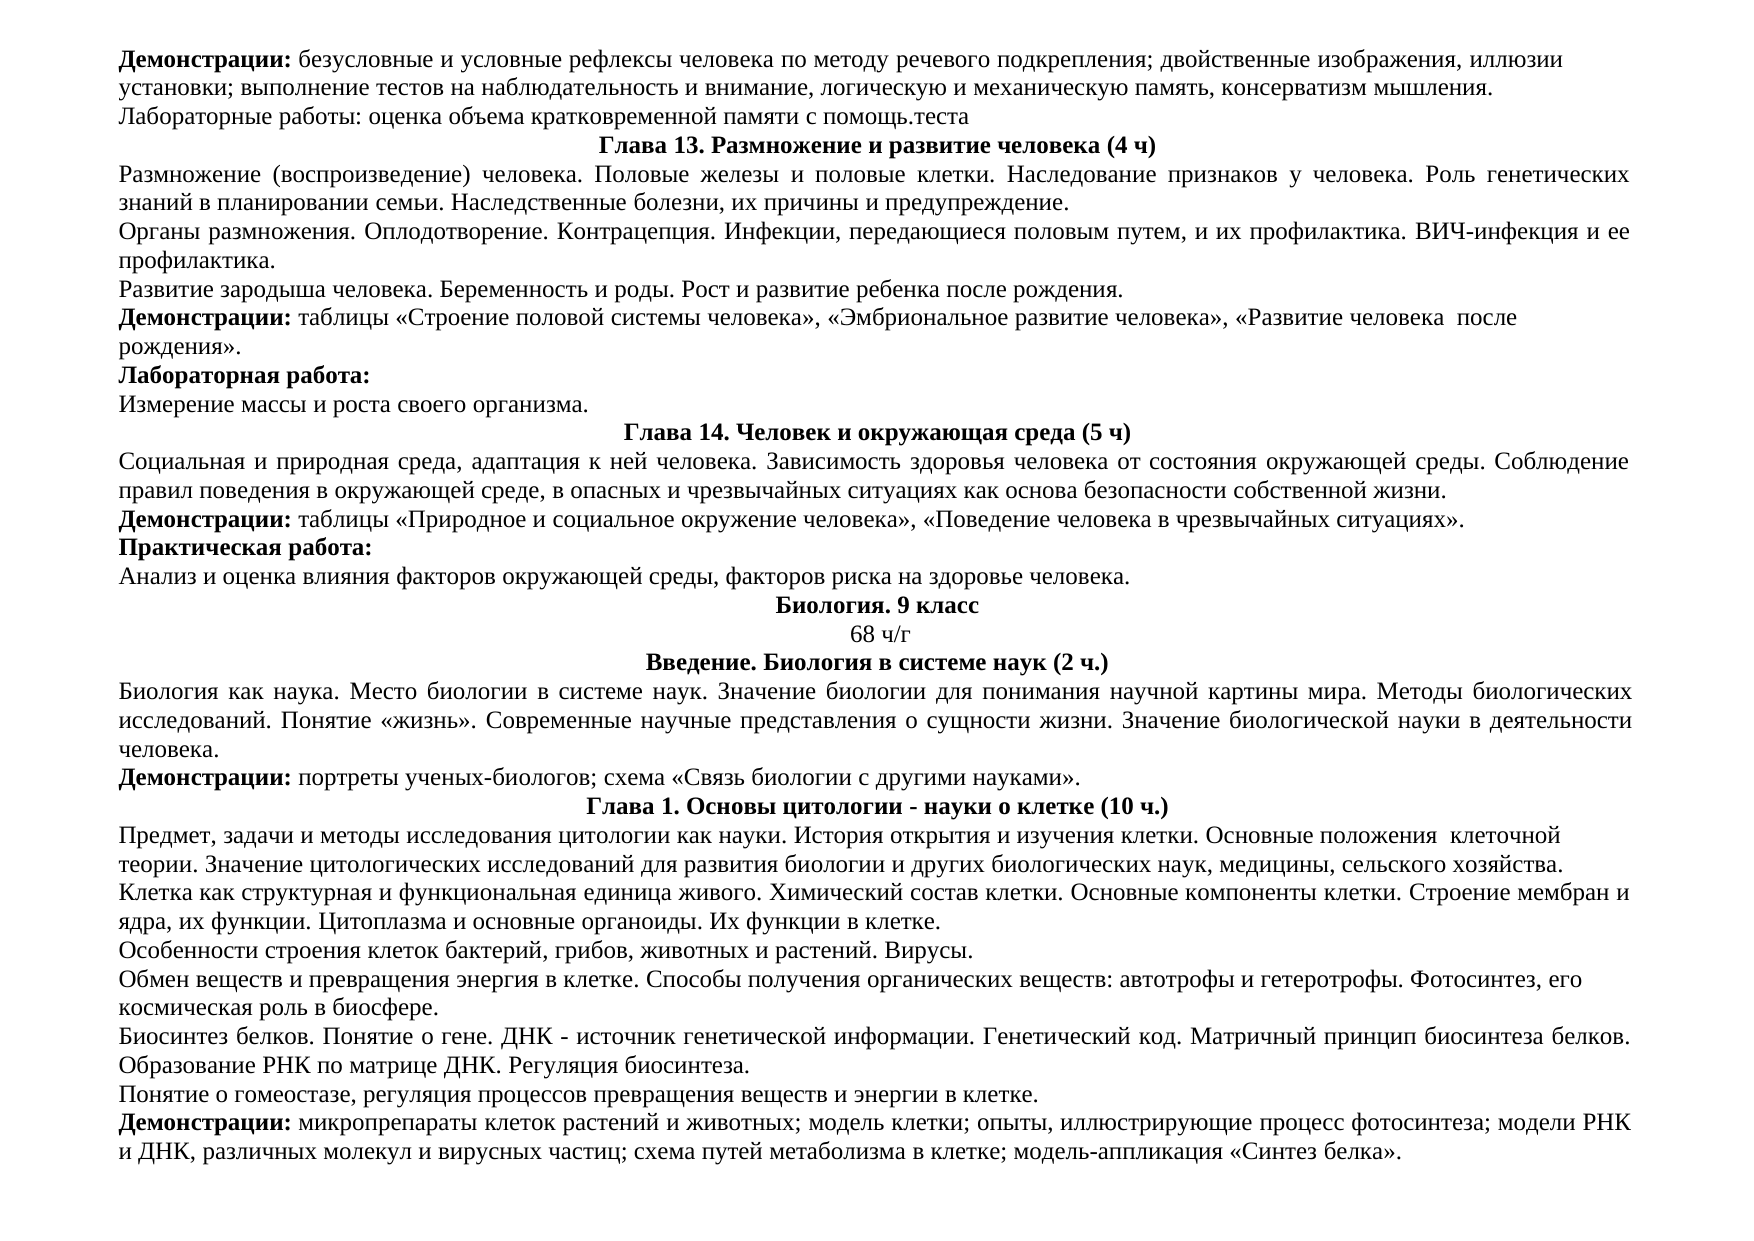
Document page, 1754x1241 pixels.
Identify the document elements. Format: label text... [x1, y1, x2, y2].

text Демонстрации: таблицы «Природное и социальное окружение человека», «Поведение человека в чрезвычайных ситуациях». [118, 504, 1666, 532]
text Особенности строения клеток бактерий, грибов, животных и растений. Вирусы. [118, 935, 1666, 964]
text Биосинтез белков. Понятие о гене. ДНК - источник генетической информации. Генетический код. Матричный принцип биосинтеза белков. Образование РНК по матрице ДНК. Регуляция биосинтеза. [118, 1021, 1666, 1079]
text Органы размножения. Оплодотворение. Контрацепция. Инфекции, передающиеся половым путем, и их профилактика. ВИЧ-инфекция и ее профилактика. [118, 216, 1666, 274]
text Анализ и оценка влияния факторов окружающей среды, факторов риска на здоровье человека. [118, 561, 1666, 590]
text Измерение массы и роста своего организма. [118, 389, 1666, 417]
text Понятие о гомеостазе, регуляция процессов превращения веществ и энергии в клетке. [118, 1079, 1666, 1107]
text Демонстрации: портреты ученых-биологов; схема «Связь биологии с другими науками». [118, 762, 1666, 791]
subtitle Глава 14. Человек и окружающая среда (5 ч) [623, 417, 1666, 446]
text Развитие зародыша человека. Беременность и роды. Рост и развитие ребенка после рождения. [118, 274, 1666, 302]
text Предмет, задачи и методы исследования цитологии как науки. История открытия и изучения клетки. Основные положения клеточной теории. Значение цитологических исследований для развития биологии и других биологических наук, медицины, сельского хозяйства. [118, 820, 1630, 877]
text Размножение (воспроизведение) человека. Половые железы и половые клетки. Наследование признаков у человека. Роль генетических знаний в планировании семьи. Наследственные болезни, их причины и предупреждение. [118, 159, 1666, 216]
text 68 ч/г [504, 619, 1257, 647]
subtitle Глава 1. Основы цитологии - науки о клетке (10 ч.) [586, 791, 1666, 820]
subtitle Практическая работа: [118, 532, 1666, 561]
text Демонстрации: безусловные и условные рефлексы человека по методу речевого подкрепления; двойственные изображения, иллюзии установки; выполнение тестов на наблюдательность и внимание, логическую и механическую память, консерватизм мышления. [118, 44, 1666, 101]
text Демонстрации: таблицы «Строение половой системы человека», «Эмбриональное развитие человека», «Развитие человека после рождения». [118, 302, 1630, 360]
text Лабораторные работы: оценка объема кратковременной памяти с помощь.теста [118, 101, 1666, 130]
text Обмен веществ и превращения энергия в клетке. Способы получения органических веществ: автотрофы и гетеротрофы. Фотосинтез, его космическая роль в биосфере. [118, 964, 1666, 1021]
text Биология как наука. Место биологии в системе наук. Значение биологии для понимания научной картины мира. Методы биологических исследований. Понятие «жизнь». Современные научные представления о сущности жизни. Значение биологической науки в деятельности человека. [118, 676, 1634, 762]
text Клетка как структурная и функциональная единица живого. Химический состав клетки. Основные компоненты клетки. Строение мембран и ядра, их функции. Цитоплазма и основные органоиды. Их функции в клетке. [118, 877, 1666, 935]
subtitle Биология. 9 класс [504, 590, 1251, 619]
subtitle Лабораторная работа: [118, 360, 1666, 389]
subtitle Введение. Биология в системе наук (2 ч.) [504, 647, 1251, 676]
text Социальная и природная среда, адаптация к ней человека. Зависимость здоровья человека от состояния окружающей среды. Соблюдение правил поведения в окружающей среде, в опасных и чрезвычайных ситуациях как основа безопасности собственной жизни. [118, 446, 1666, 504]
text Демонстрации: микропрепараты клеток растений и животных; модель клетки; опыты, иллюстрирующие процесс фотосинтеза; модели РНК и ДНК, различных молекул и вирусных частиц; схема путей метаболизма в клетке; модель-аппликация «Синтез белка». [118, 1107, 1641, 1165]
subtitle Глава 13. Размножение и развитие человека (4 ч) [598, 130, 1666, 159]
